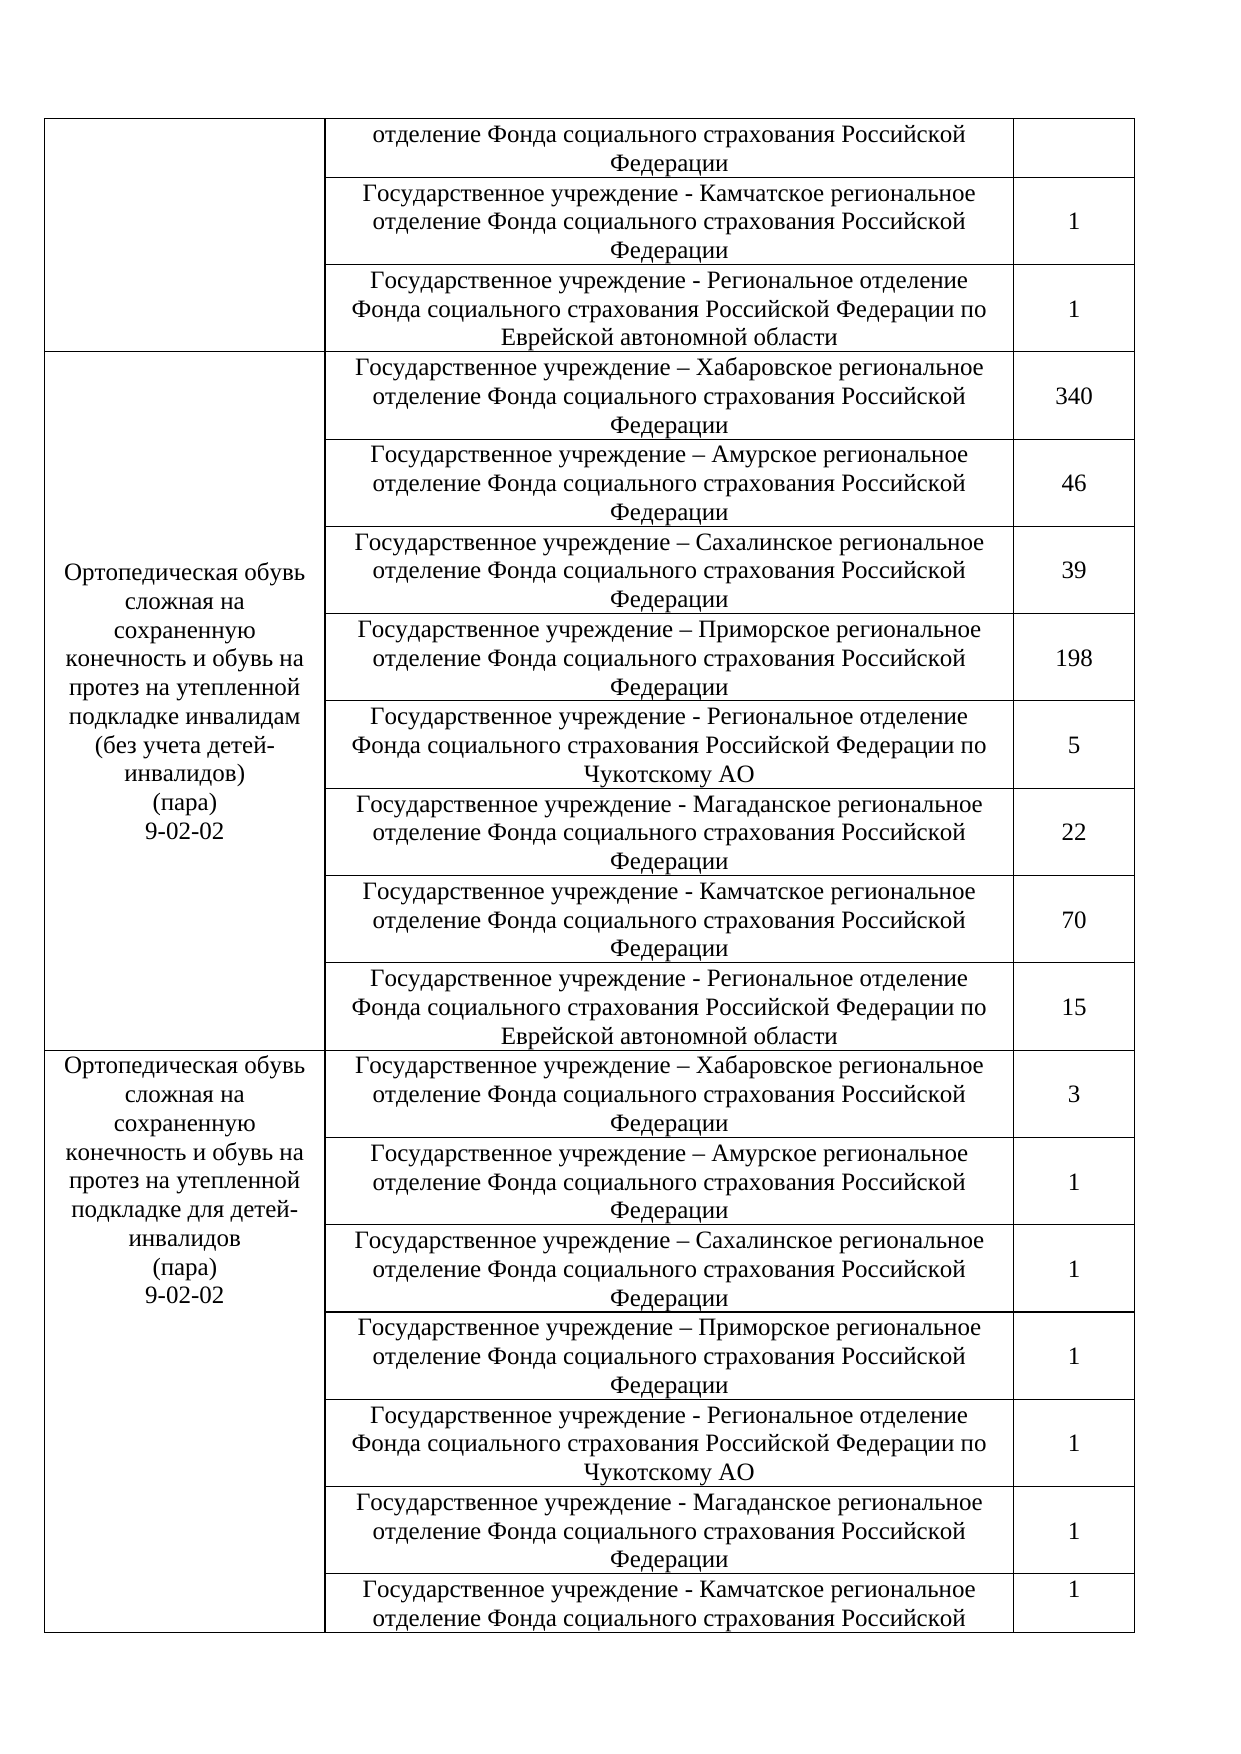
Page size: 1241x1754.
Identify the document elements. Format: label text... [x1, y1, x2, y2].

table_cell 70 [1014, 876, 1134, 962]
table_cell Государственное учреждение - Магаданское региональное отделение Фонда социального страхования Российской Федерации [326, 789, 1013, 875]
table_cell Ортопедическая обувь сложная на сохраненную конечность и обувь на протез на утепленной подкладке инвалидам (без учета детей-инвалидов) (пара) 9-02-02 [45, 352, 324, 1049]
table_cell Государственное учреждение – Сахалинское региональное отделение Фонда социального страхования Российской Федерации [326, 527, 1013, 613]
table_cell Государственное учреждение – Приморское региональное отделение Фонда социального страхования Российской Федерации [326, 614, 1013, 700]
table_cell 3 [1014, 1051, 1134, 1137]
table_cell Государственное учреждение – Хабаровское региональное отделение Фонда социального страхования Российской Федерации [326, 352, 1013, 438]
table_cell 1 [1014, 1574, 1134, 1632]
table_cell 46 [1014, 440, 1134, 526]
table_cell Государственное учреждение - Региональное отделение Фонда социального страхования Российской Федерации по Чукотскому АО [326, 701, 1013, 788]
table_cell 1 [1014, 1487, 1134, 1573]
table_cell 39 [1014, 527, 1134, 613]
table_cell Государственное учреждение – Амурское региональное отделение Фонда социального страхования Российской Федерации [326, 1138, 1013, 1224]
table_cell Государственное учреждение - Камчатское региональное отделение Фонда социального страхования Российской Федерации [326, 876, 1013, 962]
table_cell 1 [1014, 1400, 1134, 1486]
table_cell 1 [1014, 1225, 1134, 1311]
table_cell 340 [1014, 352, 1134, 438]
table_cell 198 [1014, 614, 1134, 700]
table_cell Государственное учреждение - Магаданское региональное отделение Фонда социального страхования Российской Федерации [326, 1487, 1013, 1573]
table_cell Государственное учреждение - Региональное отделение Фонда социального страхования Российской Федерации по Чукотскому АО [326, 1400, 1013, 1486]
table_cell 22 [1014, 789, 1134, 875]
table_cell Государственное учреждение – Амурское региональное отделение Фонда социального страхования Российской Федерации [326, 440, 1013, 526]
table_cell Государственное учреждение - Региональное отделение Фонда социального страхования Российской Федерации по Еврейской автономной области [326, 265, 1013, 351]
table_cell Государственное учреждение - Региональное отделение Фонда социального страхования Российской Федерации по Еврейской автономной области [326, 963, 1013, 1049]
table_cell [326, 119, 1013, 177]
table_cell Государственное учреждение - Камчатское региональное отделение Фонда социального страхования Российской Федерации [326, 178, 1013, 264]
table_cell 15 [1014, 963, 1134, 1049]
table_cell 1 [1014, 1313, 1134, 1399]
table_cell 1 [1014, 1138, 1134, 1224]
table_cell 1 [1014, 178, 1134, 264]
table_cell 5 [1014, 701, 1134, 788]
table_cell 1 [1014, 265, 1134, 351]
table_cell Государственное учреждение – Сахалинское региональное отделение Фонда социального страхования Российской Федерации [326, 1225, 1013, 1311]
table_cell 1 [1014, 119, 1134, 177]
table_cell Государственное учреждение – Приморское региональное отделение Фонда социального страхования Российской Федерации [326, 1313, 1013, 1399]
table_cell Ортопедическая обувь сложная на сохраненную конечность и обувь на протез на утепленной подкладке для детей-инвалидов (пара) 9-02-02 [45, 1051, 324, 1632]
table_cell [326, 1574, 1013, 1632]
table_cell Государственное учреждение – Хабаровское региональное отделение Фонда социального страхования Российской Федерации [326, 1051, 1013, 1137]
